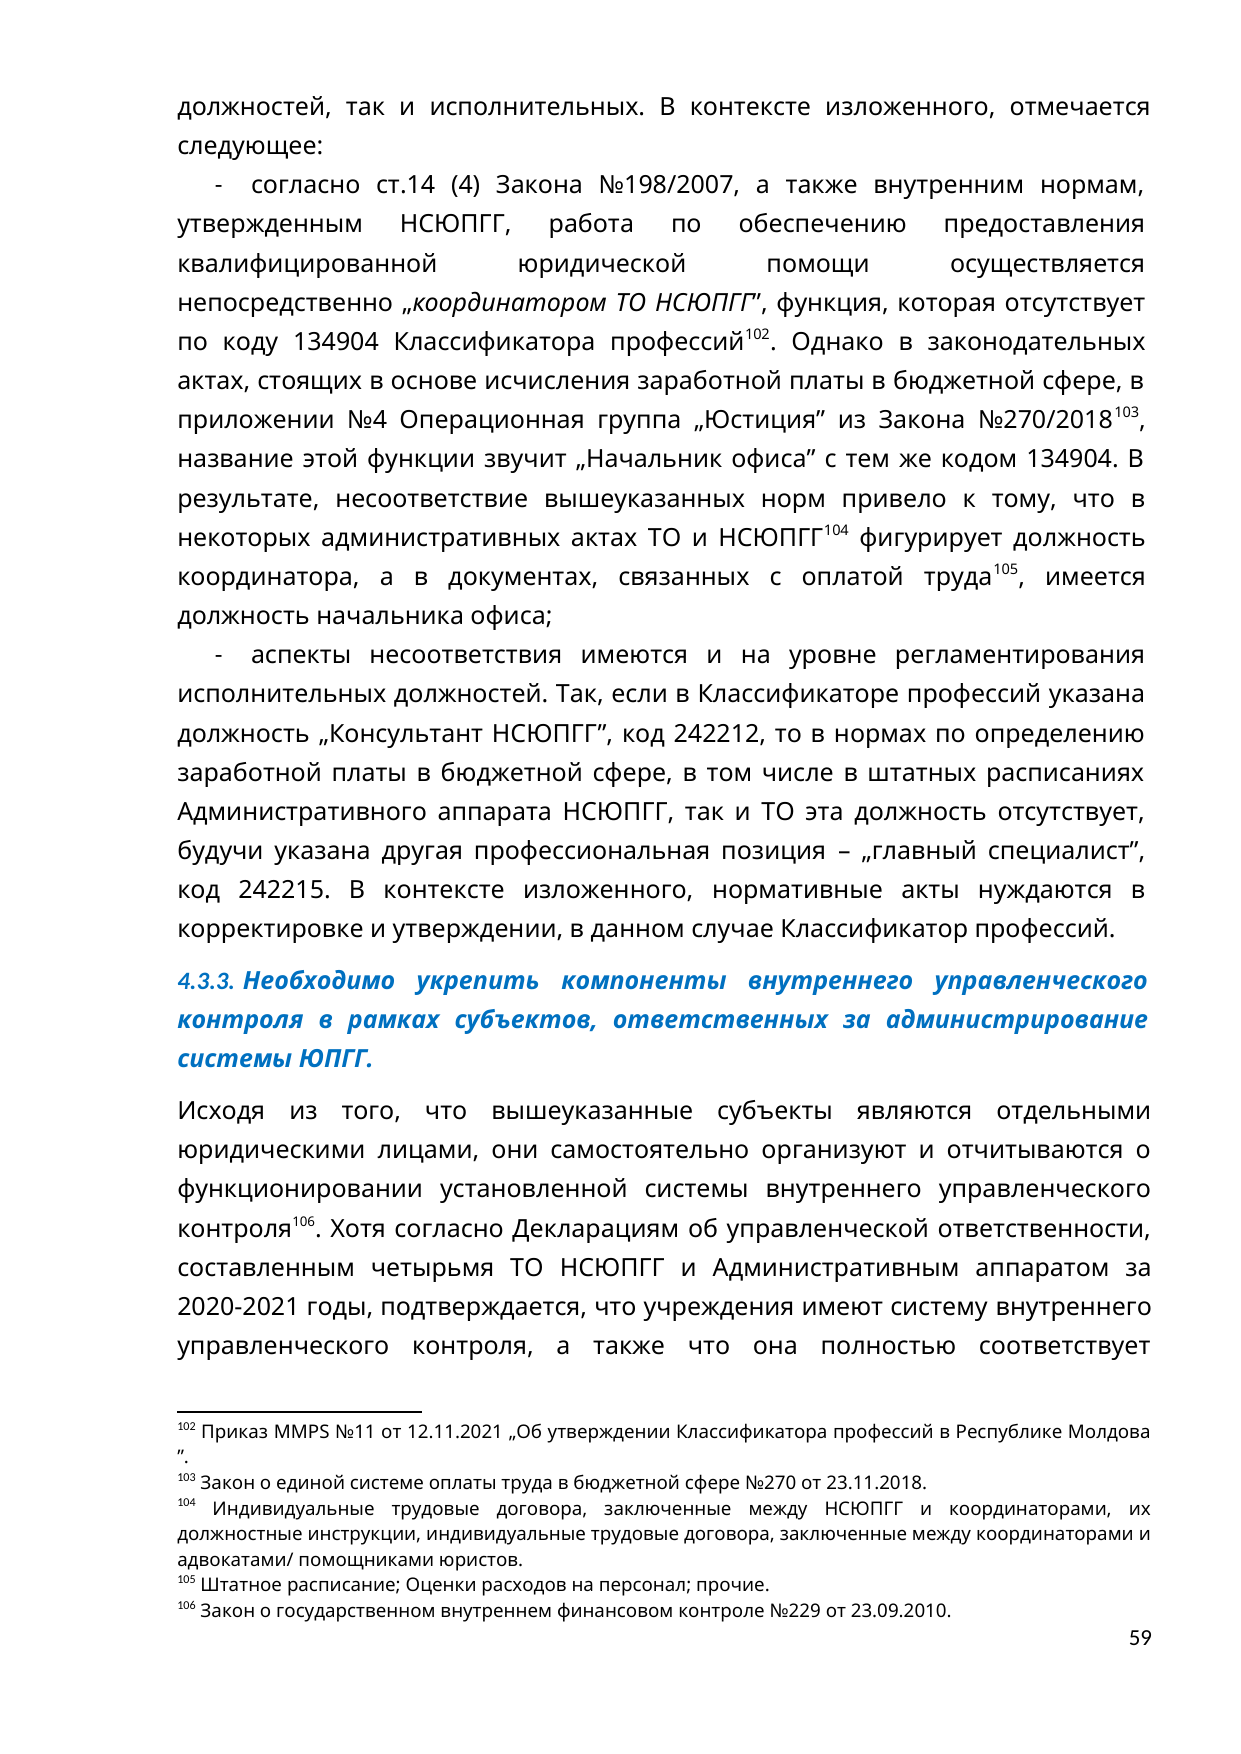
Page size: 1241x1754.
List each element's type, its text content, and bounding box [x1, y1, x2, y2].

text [177, 1093, 1152, 1362]
list согласно ст.14 (4) Закона №198/2007, а также внутренним нормам, утвержденным НСЮПГГ, работа по обеспечению предоставления квалифицированной юридической помощи осуществляется непосредственно „координатором ТО НСЮПГГ”, функция, которая отсутствует по коду 134904 Классификатора профессий. Однако в законодательных актах, стоящих в основе исчисления заработной платы в бюджетной сфере, в приложении №4 Операционная группа „Юстиция” из Закона №270/2018, название этой функции звучит „Начальник офиса” с тем же кодом 134904. В результате, несоответствие вышеуказанных норм привело к тому, что в некоторых административных актах ТО и НСЮПГГ фигурирует должность координатора, а в документах, связанных с оплатой труда, имеется должность начальника офиса; [177, 167, 1146, 632]
list аспекты несоответствия имеются и на уровне регламентирования исполнительных должностей. Так, если в Классификаторе профессий указана должность „Консультант НСЮПГГ”, код 242212, то в нормах по определению заработной платы в бюджетной сфере, в том числе в штатных расписаниях Административного аппарата НСЮПГГ, так и ТО эта должность отсутствует, будучи указана другая профессиональная позиция – „главный специалист”, код 242215. В контексте изложенного, нормативные акты нуждаются в корректировке и утверждении, в данном случае Классификатор профессий. [177, 637, 1146, 945]
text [177, 88, 1152, 162]
subtitle Необходимо укрепить компоненты внутреннего управленческого контроля в рамках субъектов, ответственных за администрирование системы ЮПГГ. [177, 963, 1152, 1075]
